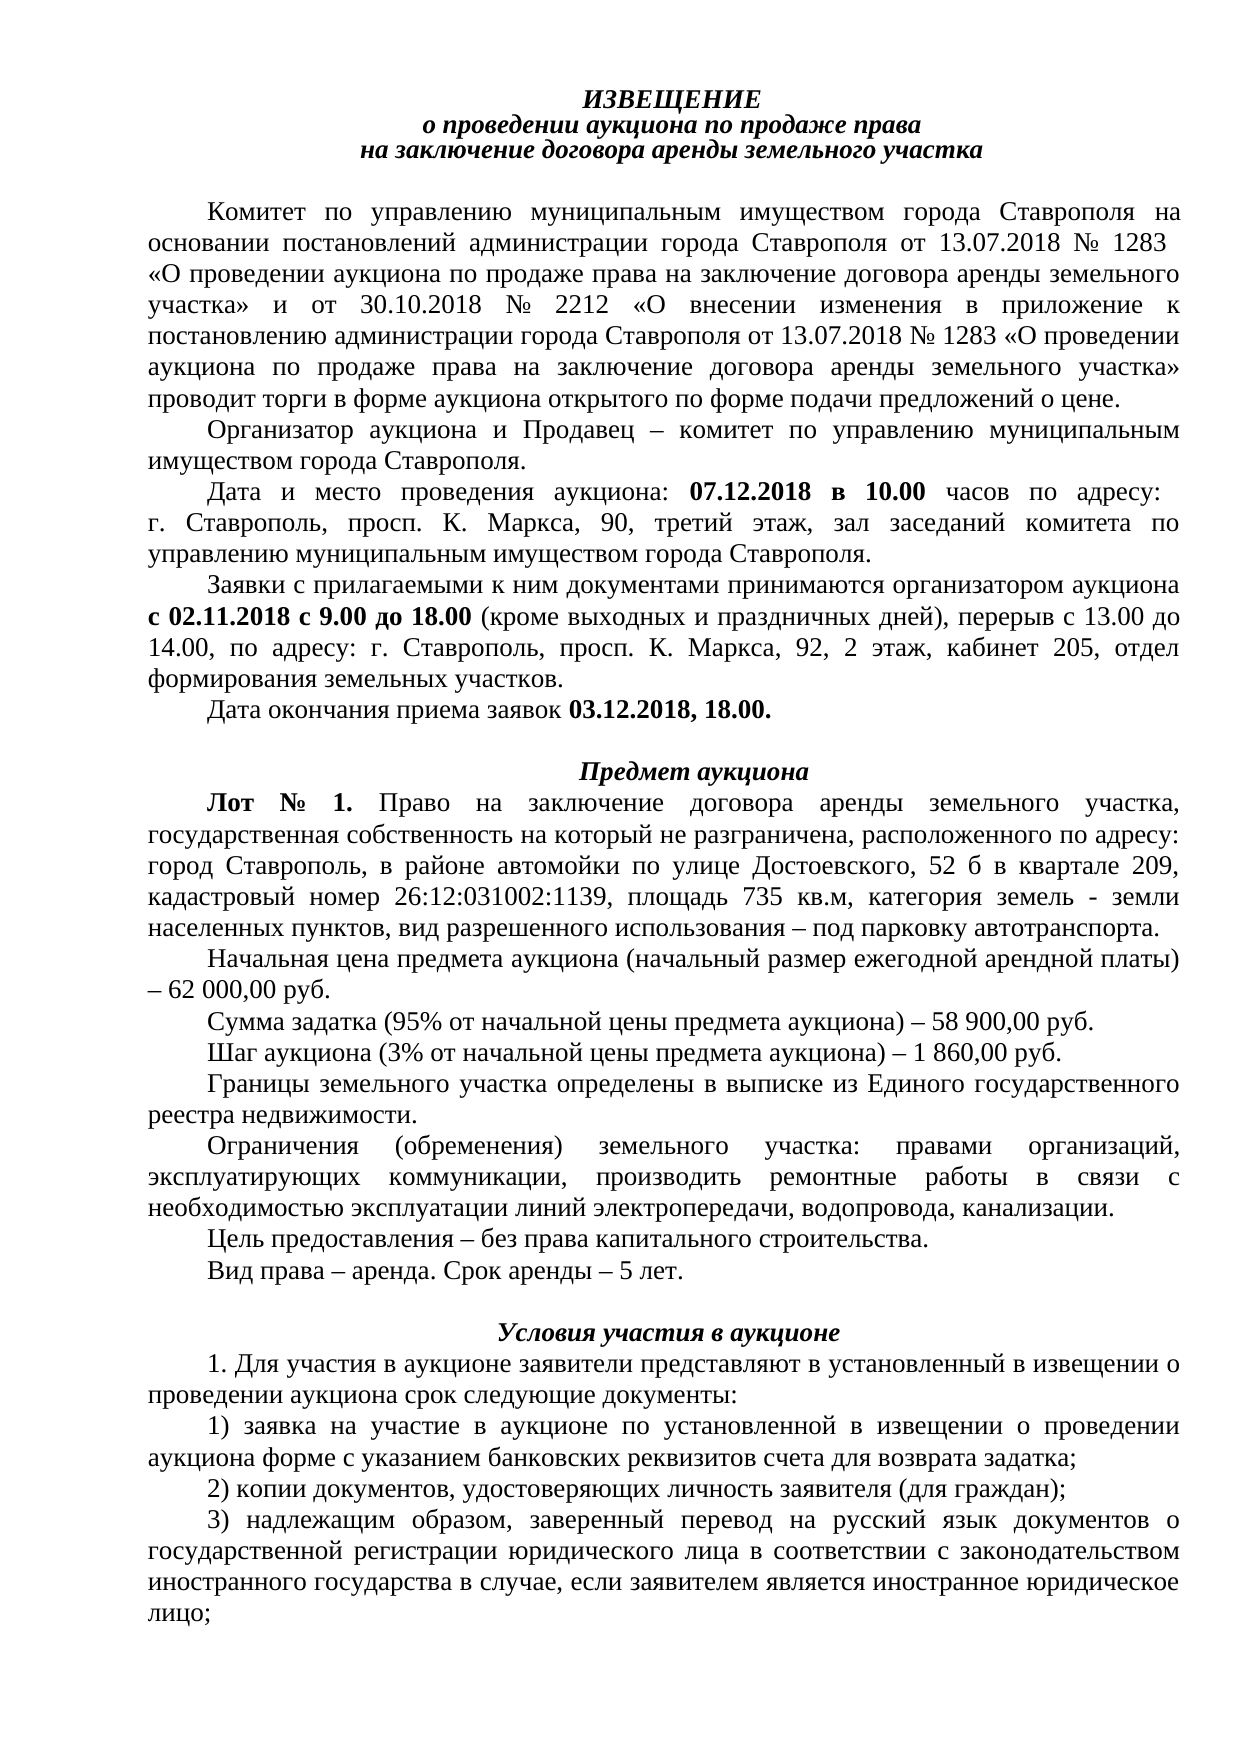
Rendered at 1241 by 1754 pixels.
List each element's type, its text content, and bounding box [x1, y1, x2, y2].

text ИЗВЕЩЕНИЕ [148, 89, 1137, 114]
text Сумма задатка (95% от начальной цены предмета аукциона) – 58 900,00 руб. [148, 1004, 1181, 1036]
text Лот № 1. Право на заключение договора аренды земельного участка, государственная собственность на который не разграничена, расположенного по адресу: город Ставрополь, в районе автомойки по улице Достоевского, 52 б в квартале 209, кадастровый номер 26:12:031002:1139, площадь 735 кв.м, категория земель - земли населенных пунктов, вид разрешенного использования – под парковку автотранспорта. [148, 787, 1181, 942]
text Границы земельного участка определены в выписке из Единого государственного реестра недвижимости. [148, 1067, 1181, 1129]
text Комитет по управлению муниципальным имуществом города Ставрополя на основании постановлений администрации города Ставрополя от 13.07.2018 № 1283 «О проведении аукциона по продаже права на заключение договора аренды земельного участка» и от 30.10.2018 № 2212 «О внесении изменения в приложение к постановлению администрации города Ставрополя от 13.07.2018 № 1283 «О проведении аукциона по продаже права на заключение договора аренды земельного участка» проводит торги в форме аукциона открытого по форме подачи предложений о цене. [148, 195, 1181, 413]
text Начальная цена предмета аукциона (начальный размер ежегодной арендной платы) – 62 000,00 руб. [148, 942, 1181, 1004]
text Цель предоставления – без права капитального строительства. [148, 1223, 1181, 1254]
text Организатор аукциона и Продавец – комитет по управлению муниципальным имуществом города Ставрополя. [148, 413, 1181, 475]
text о проведении аукциона по продаже права [148, 114, 1137, 139]
text Заявки с прилагаемыми к ним документами принимаются организатором аукциона с 02.11.2018 с 9.00 до 18.00 (кроме выходных и праздничных дней), перерыв с 13.00 до 14.00, по адресу: г. Ставрополь, просп. К. Маркса, 92, 2 этаж, кабинет 205, отдел формирования земельных участков. [148, 568, 1181, 693]
text Дата окончания приема заявок 03.12.2018, 18.00. [148, 693, 1181, 724]
text Вид права – аренда. Срок аренды – 5 лет. [148, 1254, 1181, 1285]
text Дата и место проведения аукциона: 07.12.2018 в 10.00 часов по адресу: г. Ставрополь, просп. К. Маркса, 90, третий этаж, зал заседаний комитета по управлению муниципальным имуществом города Ставрополя. [148, 475, 1181, 568]
text Ограничения (обременения) земельного участка: правами организаций, эксплуатирующих коммуникации, производить ремонтные работы в связи с необходимостью эксплуатации линий электропередачи, водопровода, канализации. [148, 1129, 1181, 1223]
text Шаг аукциона (3% от начальной цены предмета аукциона) – 1 860,00 руб. [148, 1036, 1181, 1067]
text на заключение договора аренды земельного участка [148, 139, 1137, 164]
text 2) копии документов, удостоверяющих личность заявителя (для граждан); [148, 1472, 1181, 1503]
text 3) надлежащим образом, заверенный перевод на русский язык документов о государственной регистрации юридического лица в соответствии с законодательством иностранного государства в случае, если заявителем является иностранное юридическое лицо; [148, 1503, 1181, 1627]
text Предмет аукциона [148, 755, 1181, 787]
text 1. Для участия в аукционе заявители представляют в установленный в извещении о проведении аукциона срок следующие документы: [148, 1347, 1181, 1409]
text Условия участия в аукционе [148, 1316, 1181, 1347]
text 1) заявка на участие в аукционе по установленной в извещении о проведении аукциона форме с указанием банковских реквизитов счета для возврата задатка; [148, 1409, 1181, 1472]
